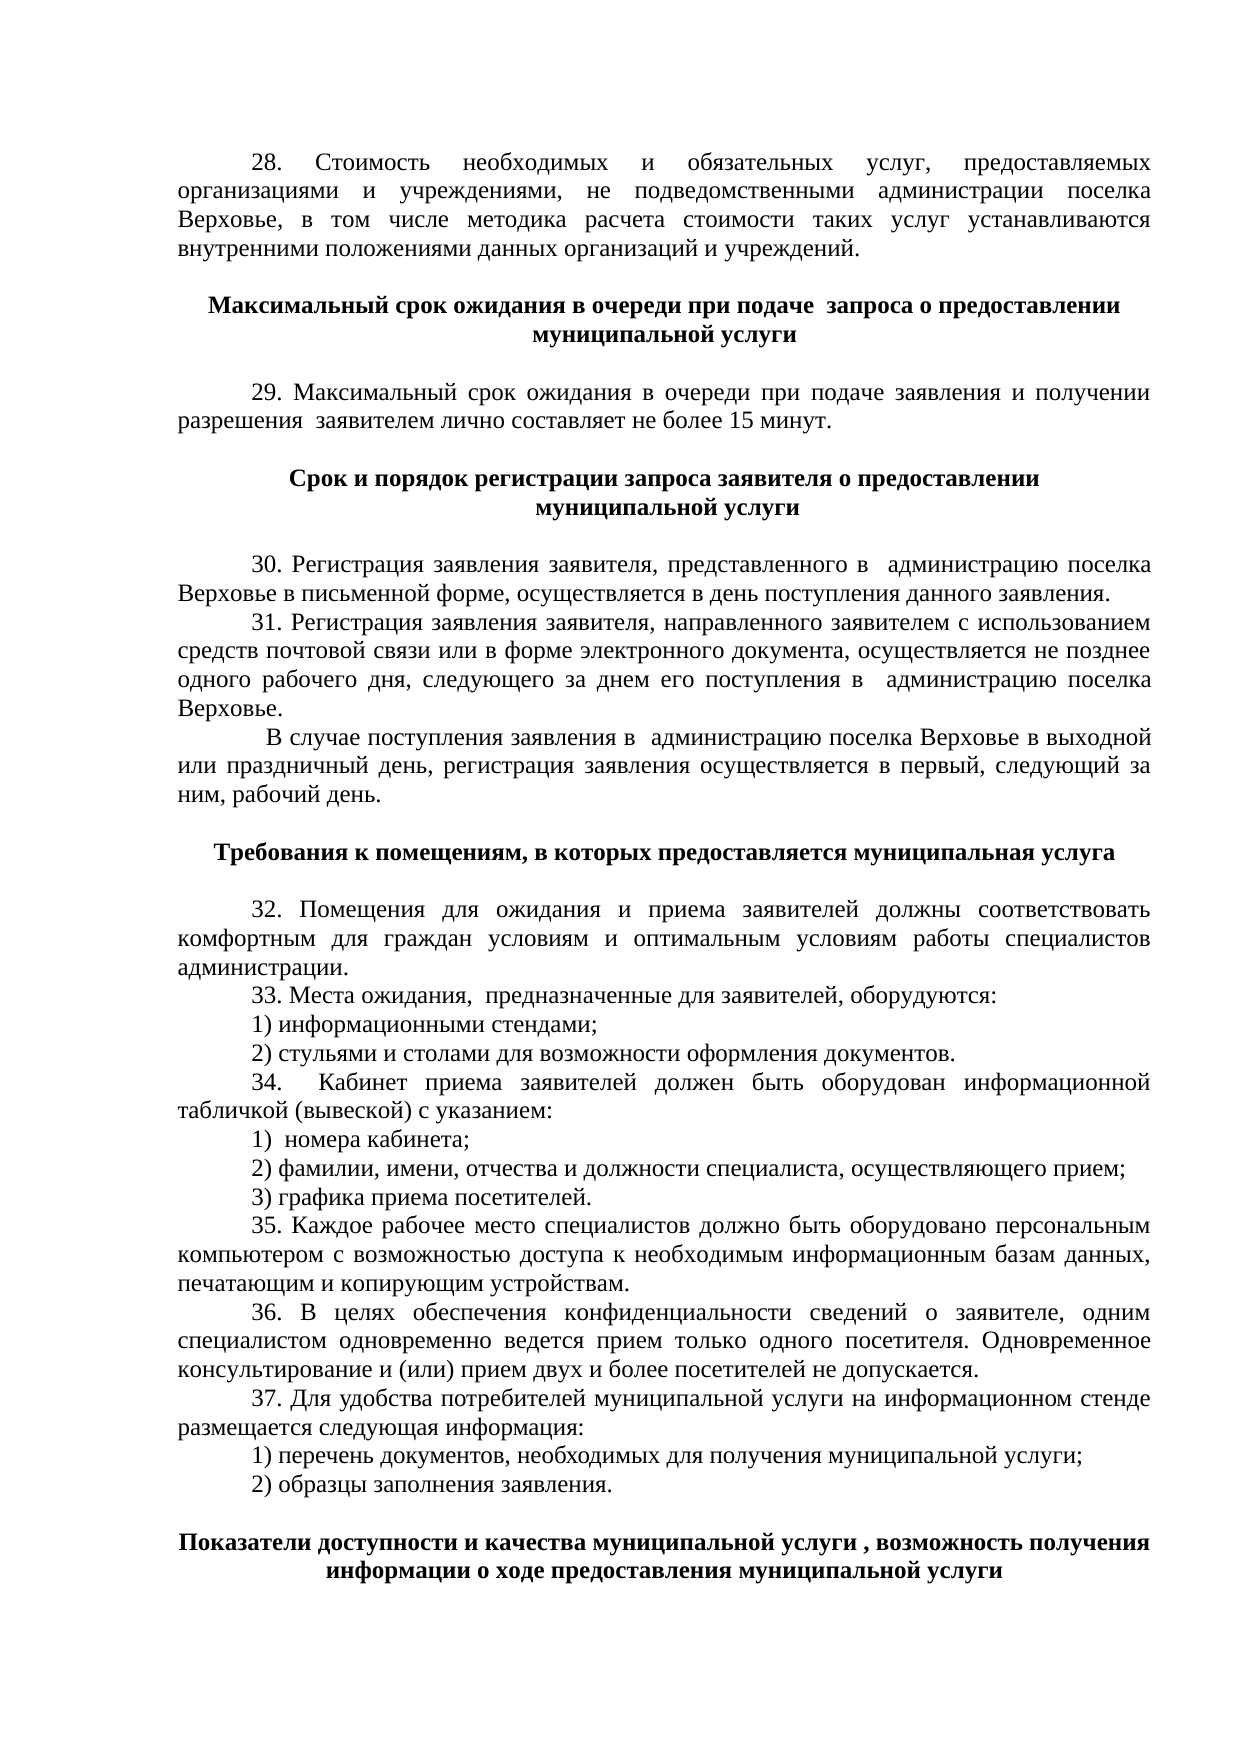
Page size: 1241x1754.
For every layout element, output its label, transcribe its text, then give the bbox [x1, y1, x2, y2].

text 2) фамилии, имени, отчества и должности специалиста, осуществляющего прием; [177, 1153, 1152, 1182]
text 30. Регистрация заявления заявителя, представленного в администрацию поселка Верховье в письменной форме, осуществляется в день поступления данного заявления. [177, 549, 1152, 607]
text муниципальной услуги [177, 319, 1152, 348]
text Срок и порядок регистрации запроса заявителя о предоставлении [177, 463, 1152, 492]
text 31. Регистрация заявления заявителя, направленного заявителем с использованием средств почтовой связи или в форме электронного документа, осуществляется не позднее одного рабочего дня, следующего за днем его поступления в администрацию поселка Верховье. [177, 607, 1152, 722]
text 2) стульями и столами для возможности оформления документов. [177, 1038, 1152, 1067]
text муниципальной услуги [177, 492, 1152, 521]
text 35. Каждое рабочее место специалистов должно быть оборудовано персональным компьютером с возможностью доступа к необходимым информационным базам данных, печатающим и копирующим устройствам. [177, 1211, 1152, 1297]
text 1) перечень документов, необходимых для получения муниципальной услуги; [177, 1441, 1152, 1469]
text 32. Помещения для ожидания и приема заявителей должны соответствовать комфортным для граждан условиям и оптимальным условиям работы специалистов администрации. [177, 894, 1152, 981]
text 2) образцы заполнения заявления. [177, 1469, 1152, 1498]
text Показатели доступности и качества муниципальной услуги , возможность получения информации о ходе предоставления муниципальной услуги [177, 1527, 1152, 1584]
text 1) номера кабинета; [177, 1124, 1152, 1153]
text В случае поступления заявления в администрацию поселка Верховье в выходной или праздничный день, регистрация заявления осуществляется в первый, следующий за ним, рабочий день. [177, 722, 1152, 808]
text 36. В целях обеспечения конфиденциальности сведений о заявителе, одним специалистом одновременно ведется прием только одного посетителя. Одновременное консультирование и (или) прием двух и более посетителей не допускается. [177, 1297, 1152, 1383]
text 34. Кабинет приема заявителей должен быть оборудован информационной табличкой (вывеской) с указанием: [177, 1067, 1152, 1124]
text 37. Для удобства потребителей муниципальной услуги на информационном стенде размещается следующая информация: [177, 1383, 1152, 1441]
text Требования к помещениям, в которых предоставляется муниципальная услуга [177, 837, 1152, 866]
text 28. Стоимость необходимых и обязательных услуг, предоставляемых организациями и учреждениями, не подведомственными администрации поселка Верховье, в том числе методика расчета стоимости таких услуг устанавливаются внутренними положениями данных организаций и учреждений. [177, 147, 1152, 262]
text 1) информационными стендами; [177, 1009, 1152, 1038]
text 29. Максимальный срок ожидания в очереди при подаче заявления и получении разрешения заявителем лично составляет не более 15 минут. [177, 377, 1152, 434]
text Максимальный срок ожидания в очереди при подаче запроса о предоставлении [177, 291, 1152, 319]
text 3) графика приема посетителей. [177, 1182, 1152, 1211]
text 33. Места ожидания, предназначенные для заявителей, оборудуются: [177, 981, 1152, 1009]
